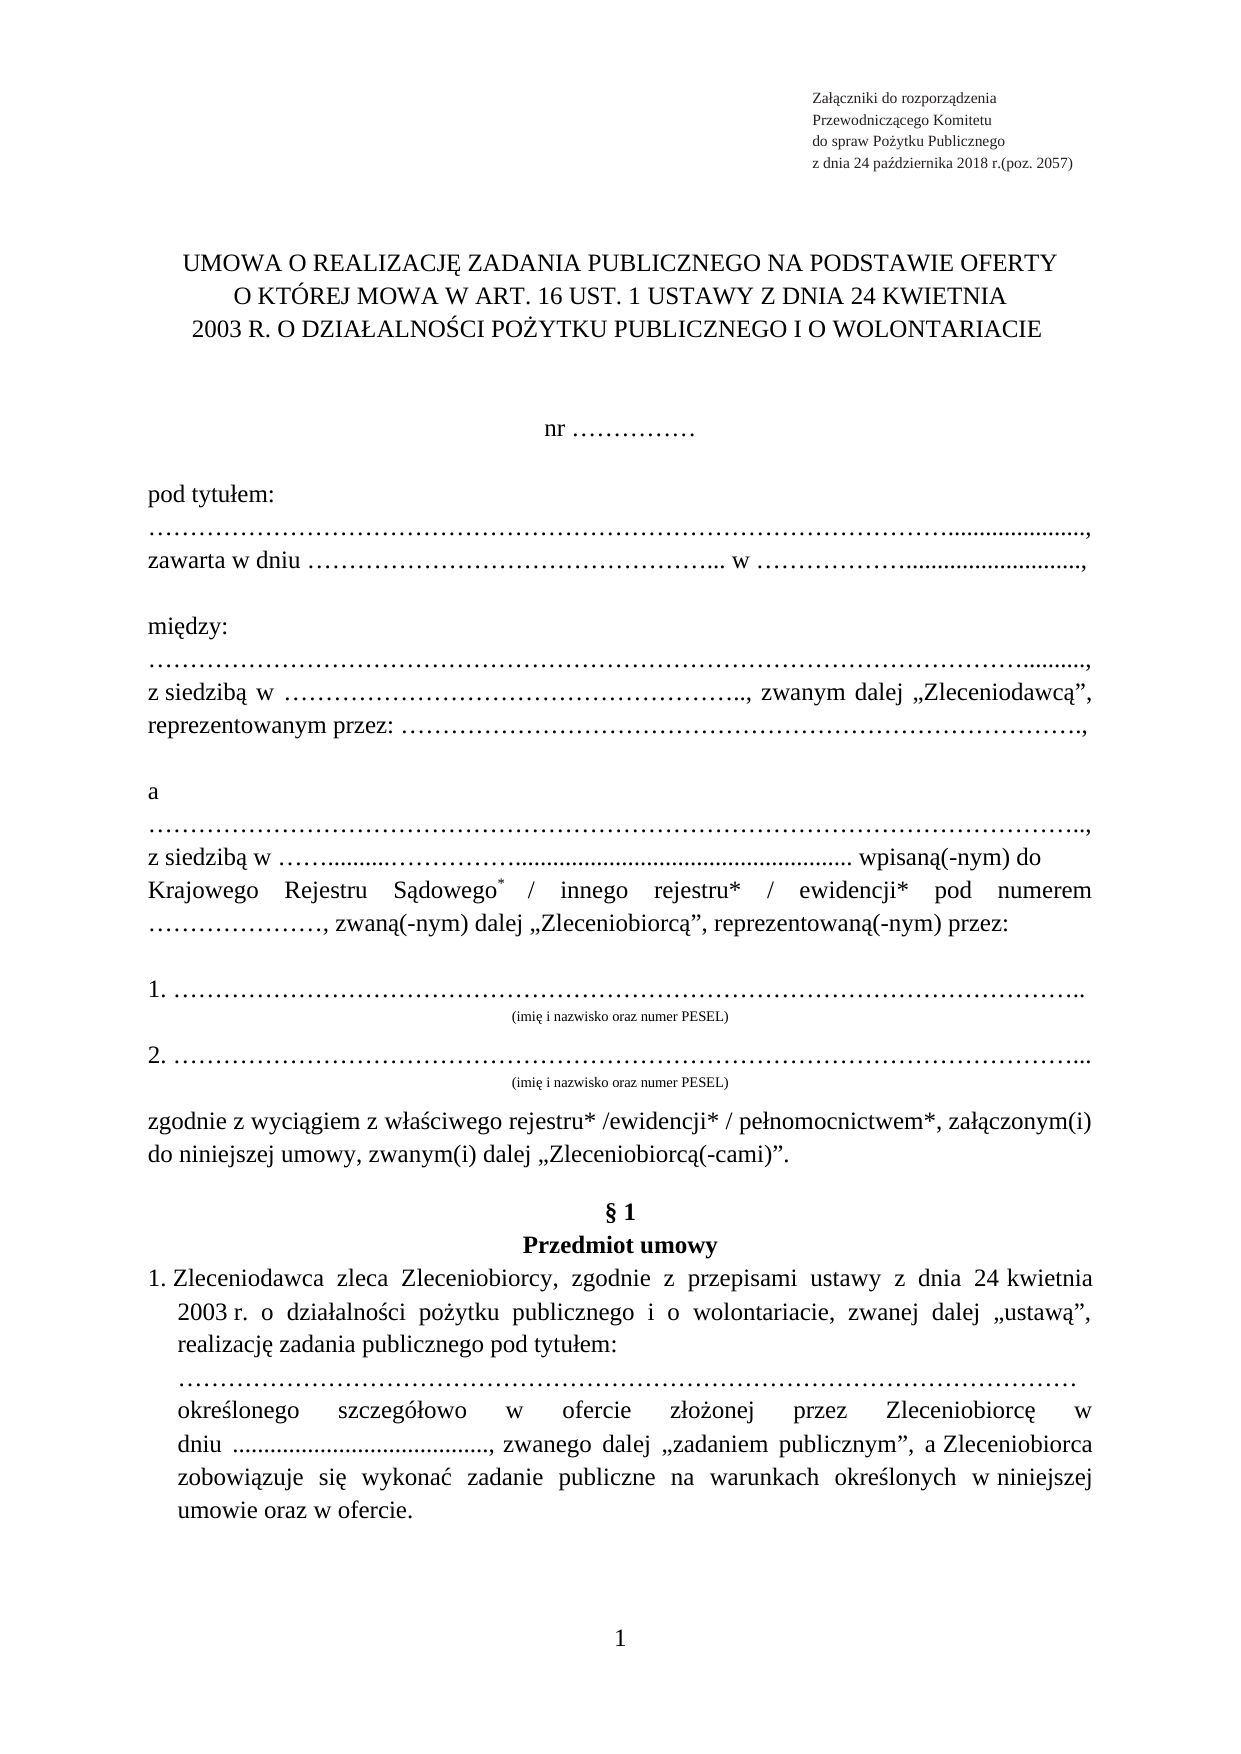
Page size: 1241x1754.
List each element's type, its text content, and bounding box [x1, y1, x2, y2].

text Krajowego Rejestru Sądowego* / innego rejestru* / ewidencji* pod numerem …………………, zwaną(-nym) dalej „Zleceniobiorcą”, reprezentowaną(-nym) przez: [148, 875, 1093, 937]
text UMOWA O REALIZACJĘ ZADANIA PUBLICZNEGO NA PODSTAWIE OFERTY [148, 248, 1093, 277]
text określonego szczegółowo w ofercie złożonej przez Zleceniobiorcę w dniu ........................................., zwanego dalej „zadaniem publicznym”, a Zleceniobiorca zobowiązuje się wykonać zadanie publiczne na warunkach określonych w niniejszej umowie oraz w ofercie. [177, 1396, 1093, 1523]
text 1. ……………………………………………………………………………………………….. [148, 974, 1093, 1003]
text Załączniki do rozporządzenia Przewodniczącego Komitetu do spraw Pożytku Publicznego z dnia 24 października 2018 r.(poz. 2057) [812, 89, 1093, 172]
text 1. Zleceniodawca zleca Zleceniobiorcy, zgodnie z przepisami ustawy z dnia 24 kwietnia 2003 r. o działalności pożytku publicznego i o wolontariacie, zwanej dalej „ustawą”, realizację zadania publicznego pod tytułem: [148, 1263, 1093, 1358]
text Przedmiot umowy [148, 1231, 1093, 1259]
text 2. ………………………………………………………………………………………………... [148, 1040, 1093, 1069]
text a [148, 776, 1093, 805]
text § 1 [148, 1197, 1093, 1226]
text pod tytułem: ……………………………………………………………………………………......................, [148, 479, 1093, 541]
text (imię i nazwisko oraz numer PESEL) [148, 1007, 1093, 1036]
text ……………………………………………………………………………………………… [177, 1363, 1093, 1391]
text zgodnie z wyciągiem z właściwego rejestru* /ewidencji* / pełnomocnictwem*, załączonym(i) do niniejszej umowy, zwanym(i) dalej „Zleceniobiorcą(-cami)”. [148, 1106, 1093, 1168]
text O KTÓREJ MOWA W ART. 16 UST. 1 USTAWY Z DNIA 24 KWIETNIA 2003 R. O DZIAŁALNOŚCI POŻYTKU PUBLICZNEGO I O WOLONTARIACIE [148, 281, 1093, 376]
text między: [148, 611, 1093, 640]
text (imię i nazwisko oraz numer PESEL) [148, 1073, 1093, 1102]
text nr …………… [148, 413, 1093, 442]
text …………………………………………………………………………………………….........., z siedzibą w ……………………………………………….., zwanym dalej „Zleceniodawcą”, reprezentowanym przez: ………………………………………………………………………., [148, 644, 1093, 739]
text ………………………………………………………………………………………………….., z siedzibą w ……..........……………...................................................... wpisaną(-nym) do [148, 809, 1093, 871]
text zawarta w dniu …………………………………………... w ………………............................, [148, 545, 1093, 574]
